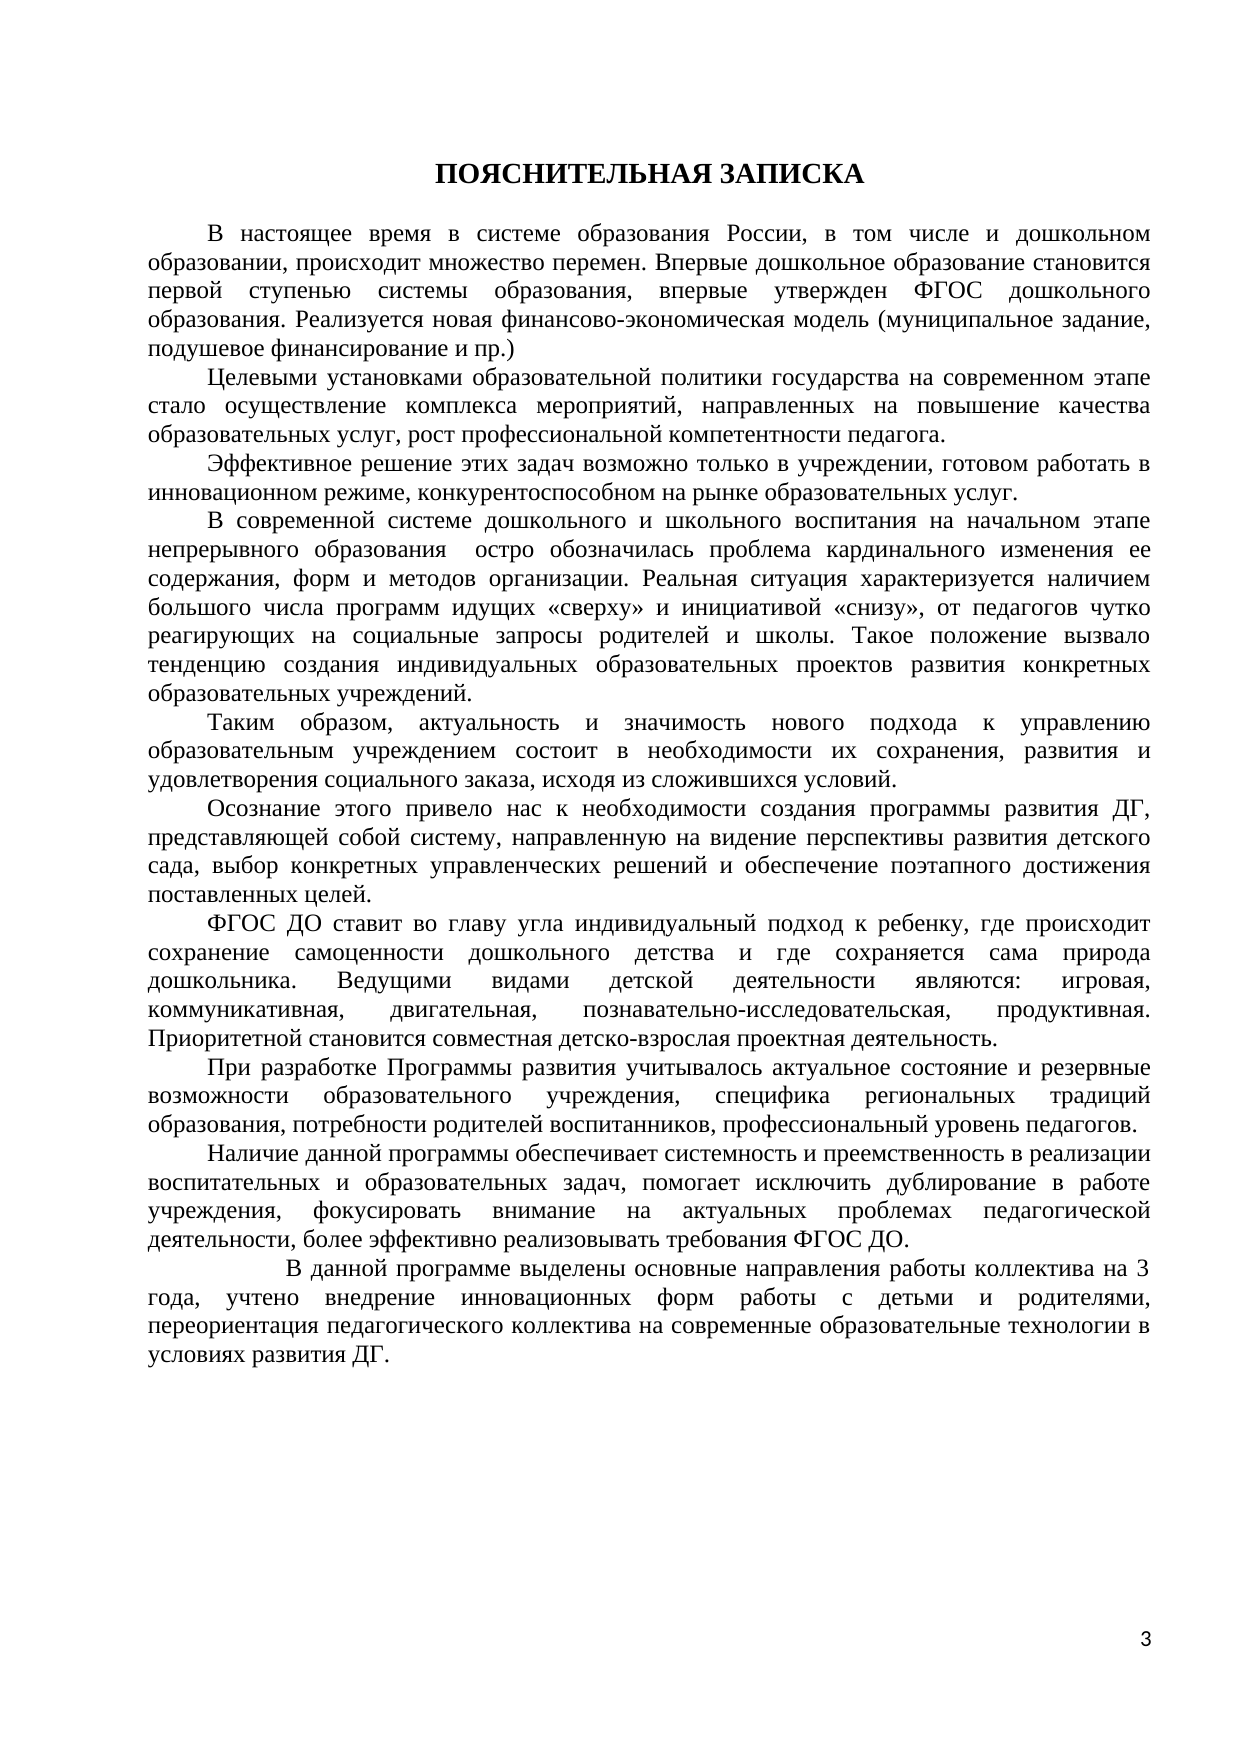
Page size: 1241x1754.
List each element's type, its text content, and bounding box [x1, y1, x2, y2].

text В настоящее время в системе образования России, в том числе и дошкольном образовании, происходит множество перемен. Впервые дошкольное образование становится первой ступенью системы образования, впервые утвержден ФГОС дошкольного образования. Реализуется новая финансово-экономическая модель (муниципальное задание, подушевое финансирование и пр.) [148, 218, 1152, 362]
text В современной системе дошкольного и школьного воспитания на начальном этапе непрерывного образования остро обозначилась проблема кардинального изменения ее содержания, форм и методов организации. Реальная ситуация характеризуется наличием большого числа программ идущих «сверху» и инициативой «снизу», от педагогов чутко реагирующих на социальные запросы родителей и школы. Такое положение вызвало тенденцию создания индивидуальных образовательных проектов развития конкретных образовательных учреждений. [148, 506, 1152, 707]
text Осознание этого привело нас к необходимости создания программы развития ДГ, представляющей собой систему, направленную на видение перспективы развития детского сада, выбор конкретных управленческих решений и обеспечение поэтапного достижения поставленных целей. [148, 793, 1152, 908]
text При разработке Программы развития учитывалось актуальное состояние и резервные возможности образовательного учреждения, специфика региональных традиций образования, потребности родителей воспитанников, профессиональный уровень педагогов. [148, 1052, 1152, 1138]
text Таким образом, актуальность и значимость нового подхода к управлению образовательным учреждением состоит в необходимости их сохранения, развития и удовлетворения социального заказа, исходя из сложившихся условий. [148, 707, 1152, 793]
text В данной программе выделены основные направления работы коллектива на 3 года, учтено внедрение инновационных форм работы с детьми и родителями, переориентация педагогического коллектива на современные образовательные технологии в условиях развития ДГ. [148, 1253, 1152, 1368]
text Эффективное решение этих задач возможно только в учреждении, готовом работать в инновационном режиме, конкурентоспособном на рынке образовательных услуг. [148, 448, 1152, 506]
text Пояснительная записка [148, 156, 1152, 189]
text Наличие данной программы обеспечивает системность и преемственность в реализации воспитательных и образовательных задач, помогает исключить дублирование в работе учреждения, фокусировать внимание на актуальных проблемах педагогической деятельности, более эффективно реализовывать требования ФГОС ДО. [148, 1138, 1152, 1253]
text ФГОС ДО ставит во главу угла индивидуальный подход к ребенку, где происходит сохранение самоценности дошкольного детства и где сохраняется сама природа дошкольника. Ведущими видами детской деятельности являются: игровая, коммуникативная, двигательная, познавательно-исследовательская, продуктивная. Приоритетной становится совместная детско-взрослая проектная деятельность. [148, 908, 1152, 1052]
text Целевыми установками образовательной политики государства на современном этапе стало осуществление комплекса мероприятий, направленных на повышение качества образовательных услуг, рост профессиональной компетентности педагога. [148, 362, 1152, 448]
